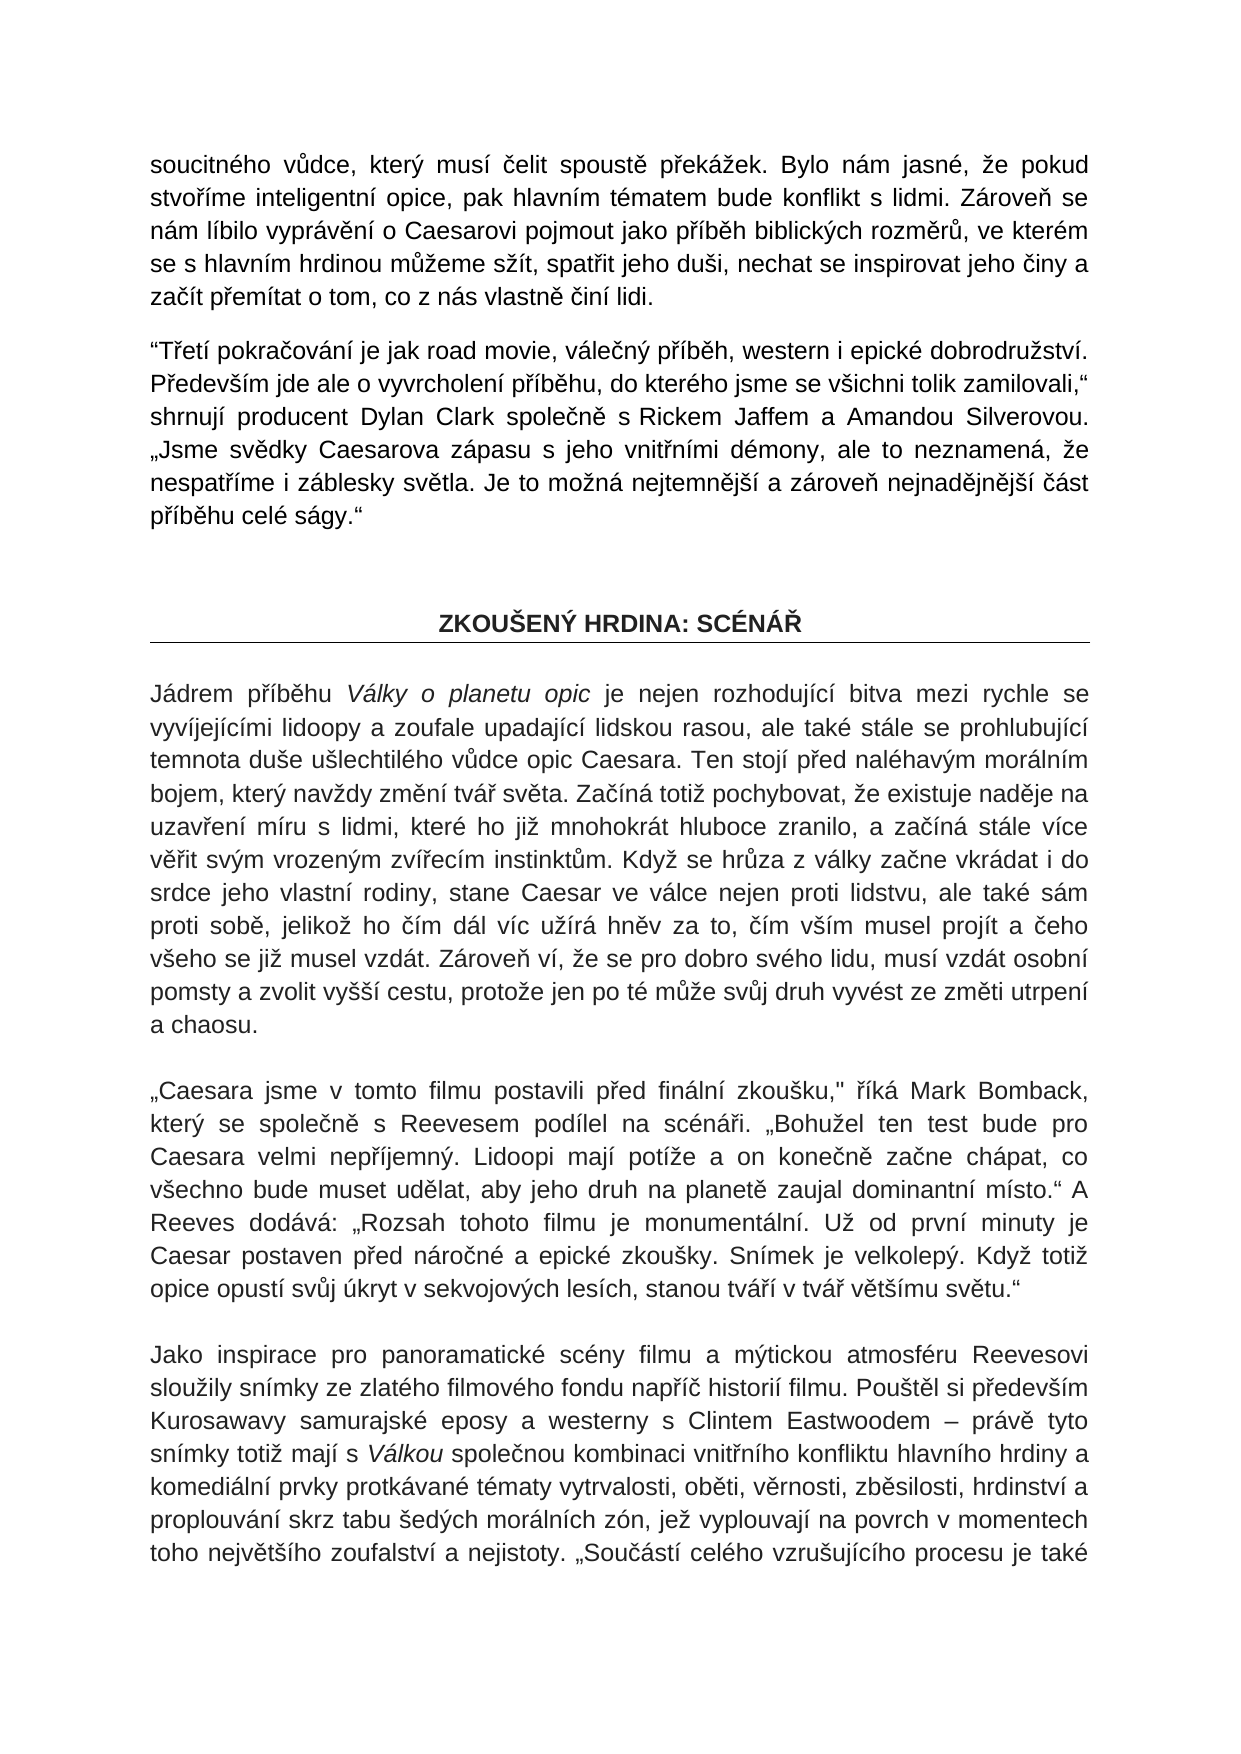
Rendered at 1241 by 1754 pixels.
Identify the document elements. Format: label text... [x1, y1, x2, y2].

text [150, 150, 1090, 311]
text „Caesara jsme v tomto filmu postavili před finální zkoušku," říká Mark Bomback, který se společně s Reevesem podílel na scénáři. „Bohužel ten test bude pro Caesara velmi nepříjemný. Lidoopi mají potíže a on konečně začne chápat, co všechno bude muset udělat, aby jeho druh na planetě zaujal dominantní místo.“ A Reeves dodává: „Rozsah tohoto filmu je monumentální. Už od první minuty je Caesar postaven před náročné a epické zkoušky. Snímek je velkolepý. Když totiž opice opustí svůj úkryt v sekvojových lesích, stanou tváří v tvář většímu světu.“ [150, 1076, 1090, 1303]
text ZKOUŠENÝ HRDINA: SCÉNÁŘ [150, 609, 1090, 642]
text “Třetí pokračování je jak road movie, válečný příběh, western i epické dobrodružství. Především jde ale o vyvrcholení příběhu, do kterého jsme se všichni tolik zamilovali,“ shrnují producent Dylan Clark společně s Rickem Jaffem a Amandou Silverovou. „Jsme svědky Caesarova zápasu s jeho vnitřními démony, ale to neznamená, že nespatříme i záblesky světla. Je to možná nejtemnější a zároveň nejnadějnější část příběhu celé ságy.“ [150, 336, 1090, 530]
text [150, 1340, 1090, 1567]
text Jádrem příběhu Války o planetu opic je nejen rozhodující bitva mezi rychle se vyvíjejícími lidoopy a zoufale upadající lidskou rasou, ale také stále se prohlubující temnota duše ušlechtilého vůdce opic Caesara. Ten stojí před naléhavým morálním bojem, který navždy změní tvář světa. Začíná totiž pochybovat, že existuje naděje na uzavření míru s lidmi, které ho již mnohokrát hluboce zranilo, a začíná stále více věřit svým vrozeným zvířecím instinktům. Když se hrůza z války začne vkrádat i do srdce jeho vlastní rodiny, stane Caesar ve válce nejen proti lidstvu, ale také sám proti sobě, jelikož ho čím dál víc užírá hněv za to, čím vším musel projít a čeho všeho se již musel vzdát. Zároveň ví, že se pro dobro svého lidu, musí vzdát osobní pomsty a zvolit vyšší cestu, protože jen po té může svůj druh vyvést ze změti utrpení a chaosu. [150, 679, 1090, 1038]
